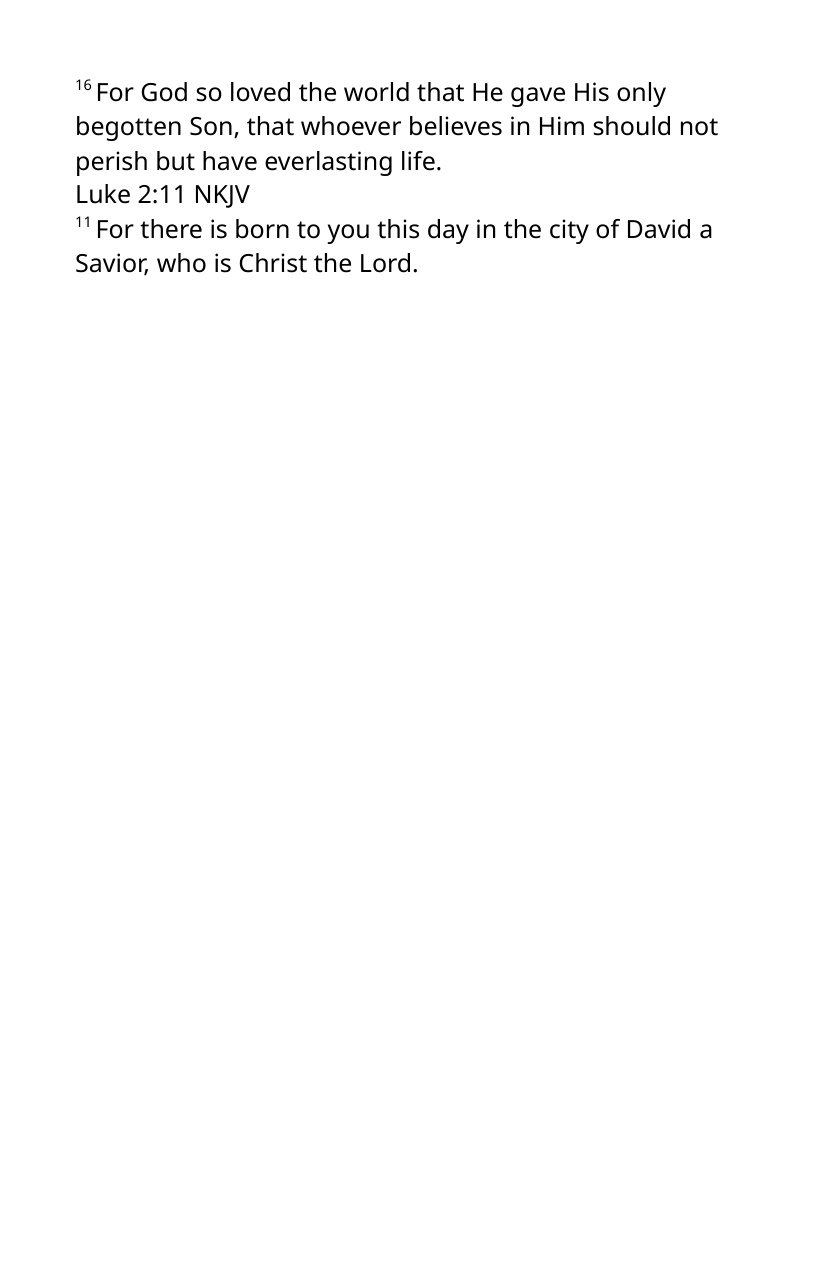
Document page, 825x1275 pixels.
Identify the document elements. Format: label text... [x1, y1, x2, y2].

subtitle 11 For there is born to you this day in the city of David a Savior, who is Christ the Lord. [75, 211, 750, 279]
subtitle 16 For God so loved the world that He gave His only begotten Son, that whoever believes in Him should not perish but have everlasting life. [75, 75, 750, 177]
subtitle Luke 2:11 NKJV [75, 177, 750, 211]
